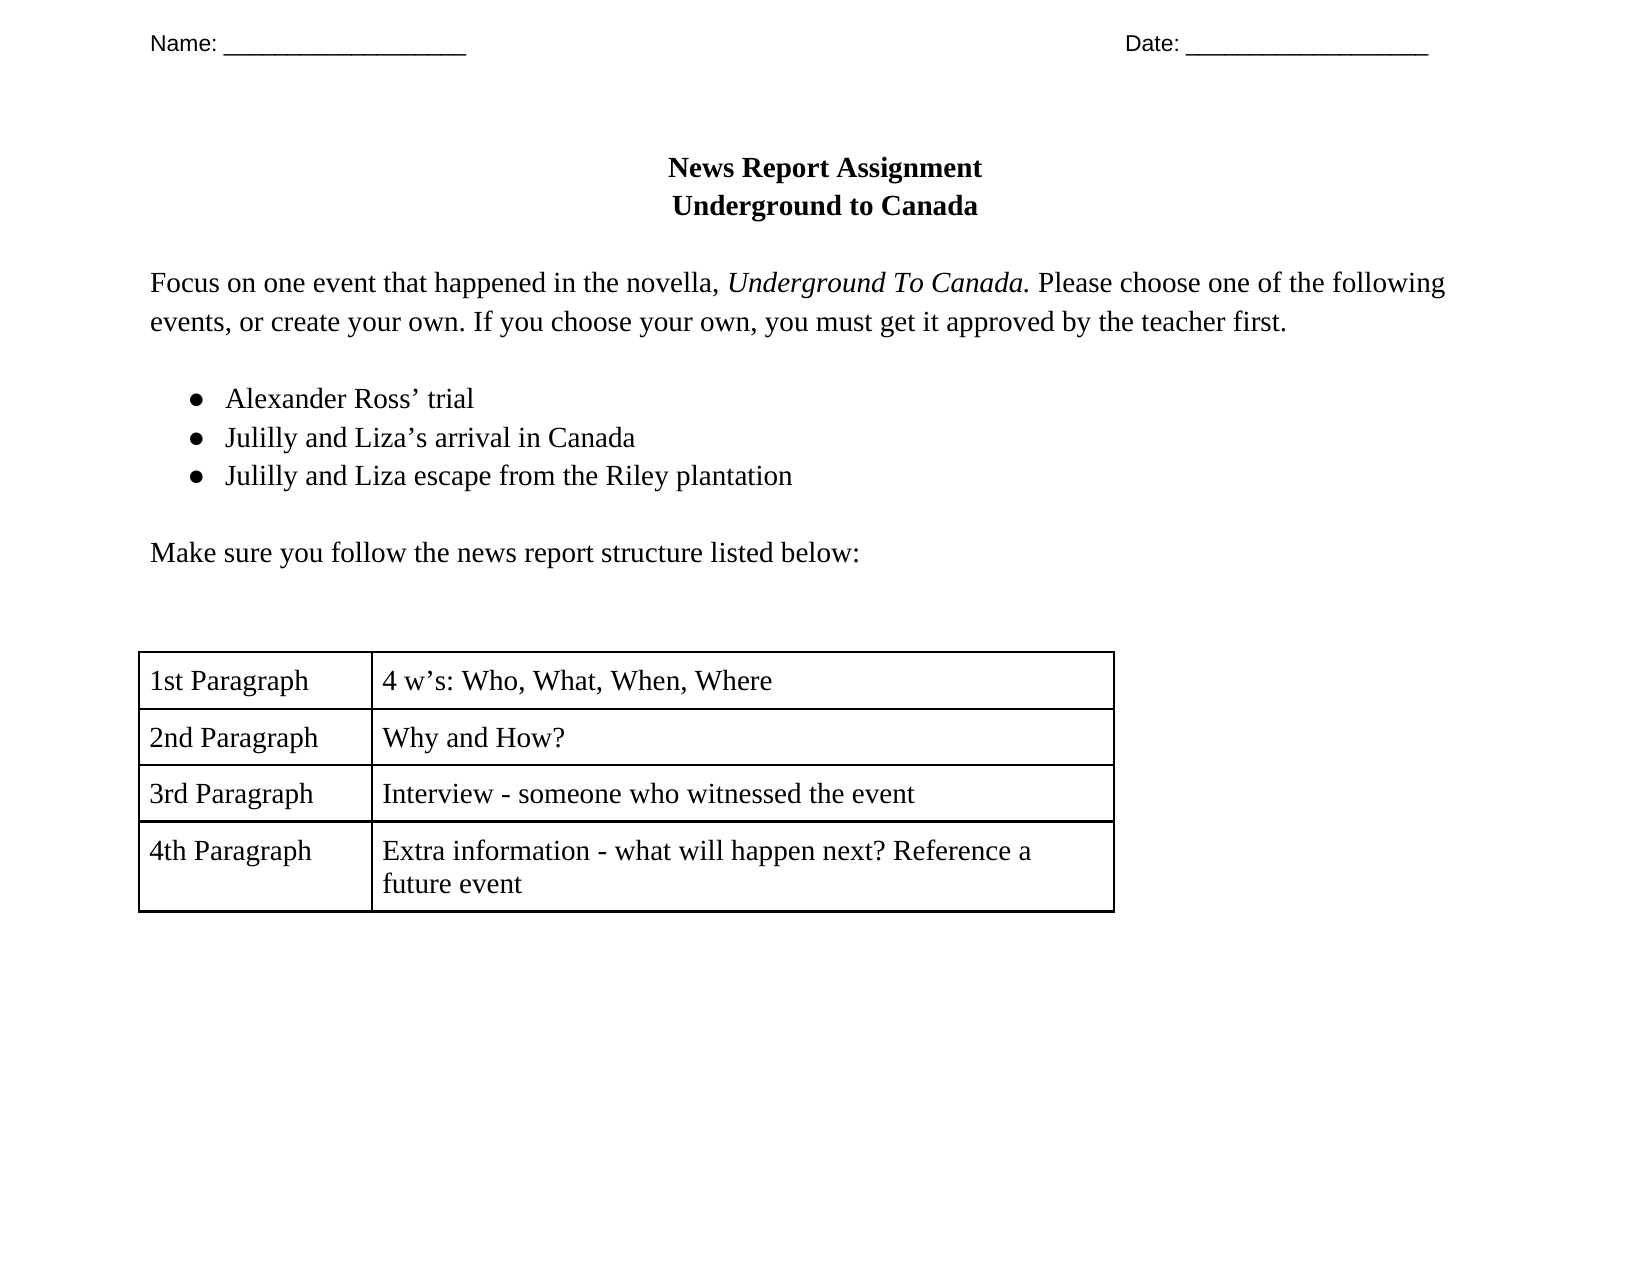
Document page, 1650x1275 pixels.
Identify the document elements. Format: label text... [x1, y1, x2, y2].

table_header 4 w’s: Who, What, When, Where [373, 653, 1113, 707]
text Focus on one event that happened in the novella, Underground To Canada. Please choose one of the following events, or create your own. If you choose your own, you must get it approved by the teacher first. [150, 266, 1500, 338]
table_header 1st Paragraph [140, 653, 371, 707]
text News Report Assignment [150, 150, 1500, 183]
text Underground to Canada [150, 188, 1500, 222]
table_cell 3rd Paragraph [140, 766, 371, 820]
list Julilly and Liza’s arrival in Canada [187, 420, 1500, 453]
table_cell 4th Paragraph [140, 823, 371, 910]
table_cell 2nd Paragraph [140, 710, 371, 764]
text Make sure you follow the news report structure listed below: [150, 535, 1500, 569]
table_cell Why and How? [373, 710, 1113, 764]
table_cell Interview - someone who witnessed the event [373, 766, 1113, 820]
table_cell Extra information - what will happen next? Reference a future event [373, 823, 1113, 910]
list Alexander Ross’ trial [187, 381, 1500, 415]
list Julilly and Liza escape from the Riley plantation [187, 458, 1500, 492]
